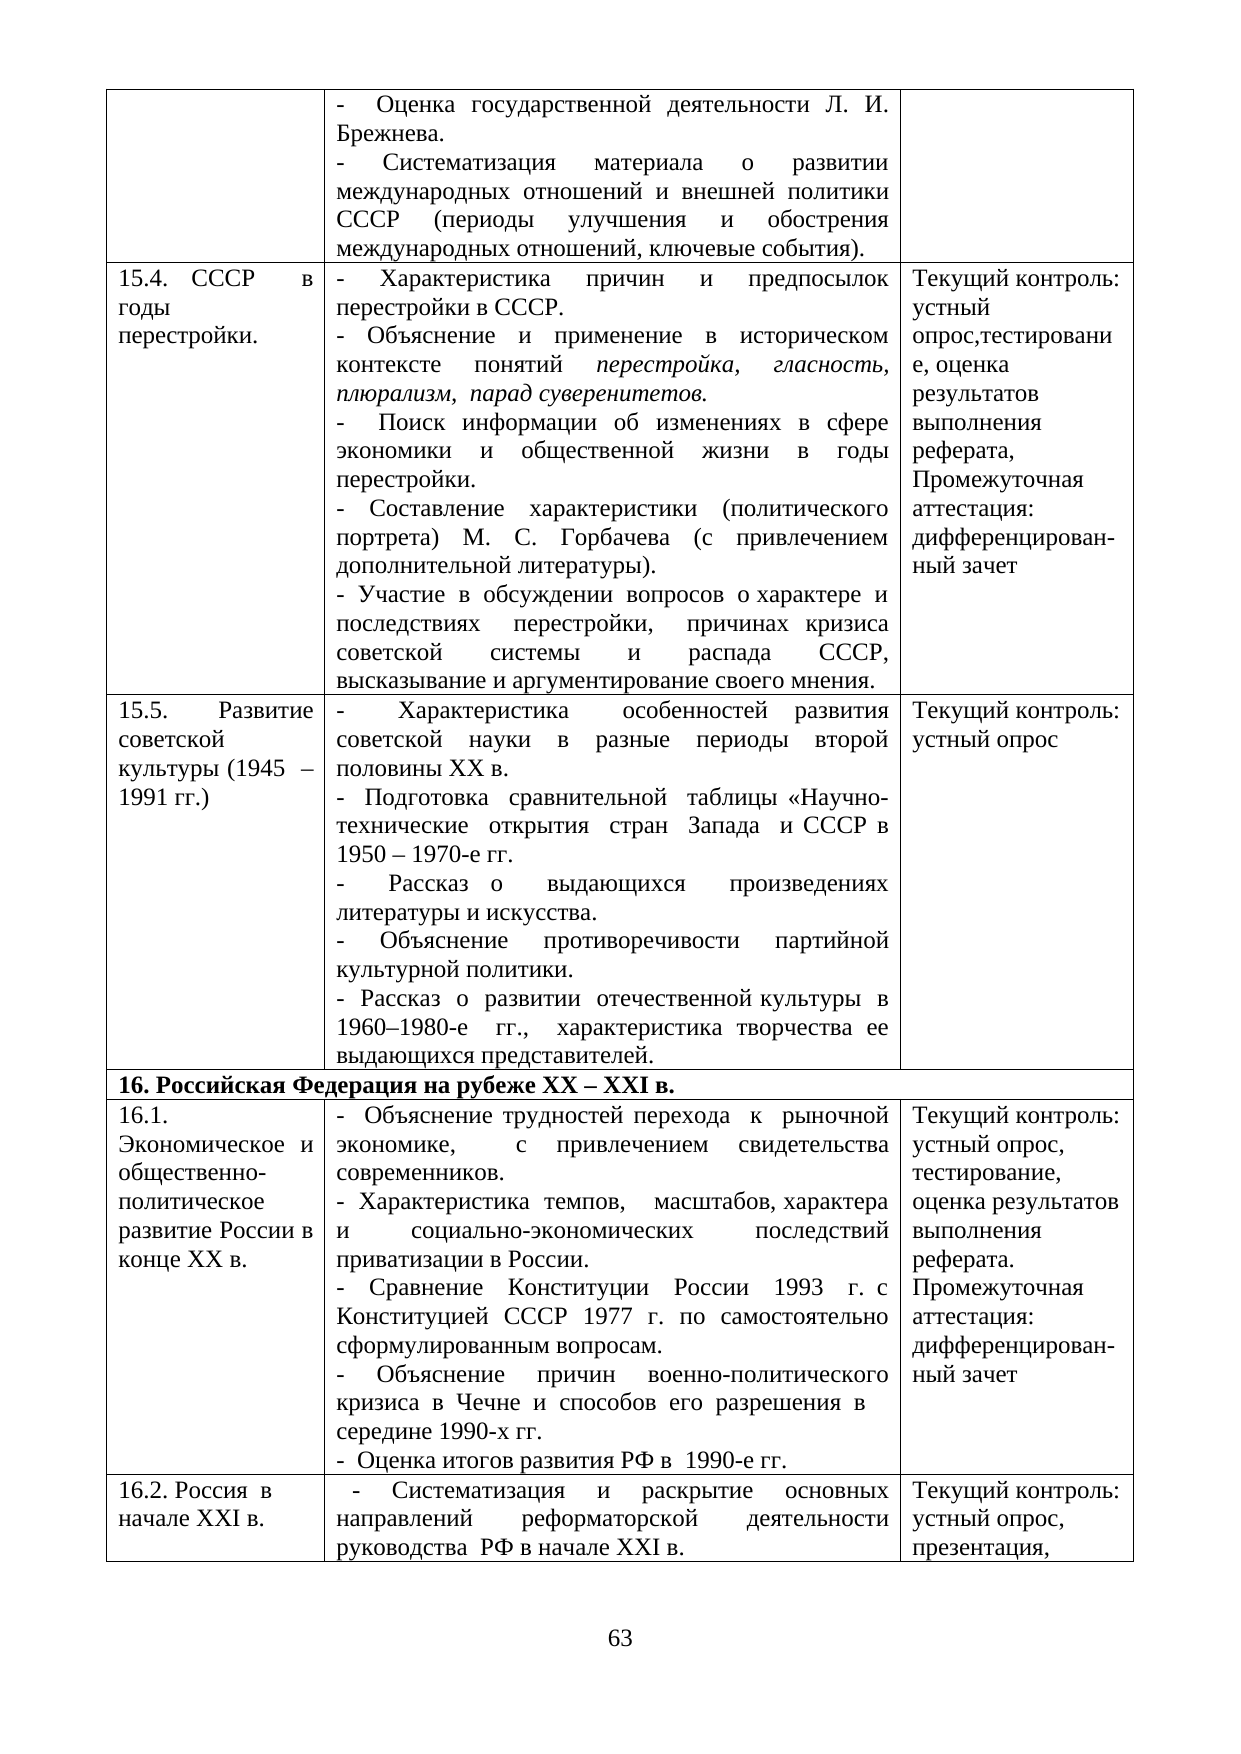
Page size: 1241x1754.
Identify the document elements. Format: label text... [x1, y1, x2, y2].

table_cell - Объяснение трудностей перехода к рыночной экономике, с привлечением свидетельства современников. - Характеристика темпов, масштабов, характера и социально-экономических последствий приватизации в России. - Сравнение Конституции России 1993 г. с Конституцией СССР 1977 г. по самостоятельно сформулированным вопросам. - Объяснение причин военно-политического кризиса в Чечне и способов его разрешения в середине 1990-х гг. - Оценка итогов развития РФ в 1990-е гг. [325, 1100, 900, 1474]
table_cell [901, 1475, 1133, 1561]
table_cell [325, 90, 900, 262]
table_cell - Характеристика причин и предпосылок перестройки в СССР. - Объяснение и применение в историческом контексте понятий перестройка, гласность, плюрализм, парад суверенитетов. - Поиск информации об изменениях в сфере экономики и общественной жизни в годы перестройки. - Составление характеристики (политического портрета) М. С. Горбачева (с привлечением дополнительной литературы). - Участие в обсуждении вопросов о характере и последствиях перестройки, причинах кризиса советской системы и распада СССР, высказывание и аргументирование своего мнения. [325, 263, 900, 694]
table_cell 15.4. СССР в годы перестройки. [107, 263, 324, 694]
table_cell Текущий контроль: устный опрос, тестирование, оценка результатов выполнения реферата. Промежуточная аттестация: дифференцирован-ный зачет [901, 1100, 1133, 1474]
table_cell 16. Российская Федерация на рубеже ХХ – ХХI в. [107, 1070, 1133, 1099]
table_cell Текущий контроль: устный опрос [901, 695, 1133, 1069]
table_cell Текущий контроль: устный опрос,тестирование, оценка результатов выполнения реферата, Промежуточная аттестация: дифференцирован-ный зачет [901, 263, 1133, 694]
table_cell - Характеристика особенностей развития советской науки в разные периоды второй половины ХХ в. - Подготовка сравнительной таблицы «Научно-технические открытия стран Запада и СССР в 1950 – 1970-е гг. - Рассказ о выдающихся произведениях литературы и искусства. - Объяснение противоречивости партийной культурной политики. - Рассказ о развитии отечественной культуры в 1960–1980-е гг., характеристика творчества ее выдающихся представителей. [325, 695, 900, 1069]
table_cell 16.1. Экономическое и общественно-политическое развитие России в конце XX в. [107, 1100, 324, 1474]
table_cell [107, 90, 324, 262]
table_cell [901, 90, 1133, 262]
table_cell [325, 1475, 900, 1561]
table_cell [107, 1475, 324, 1561]
table_cell 15.5. Развитие советской культуры (1945 – 1991 гг.) [107, 695, 324, 1069]
